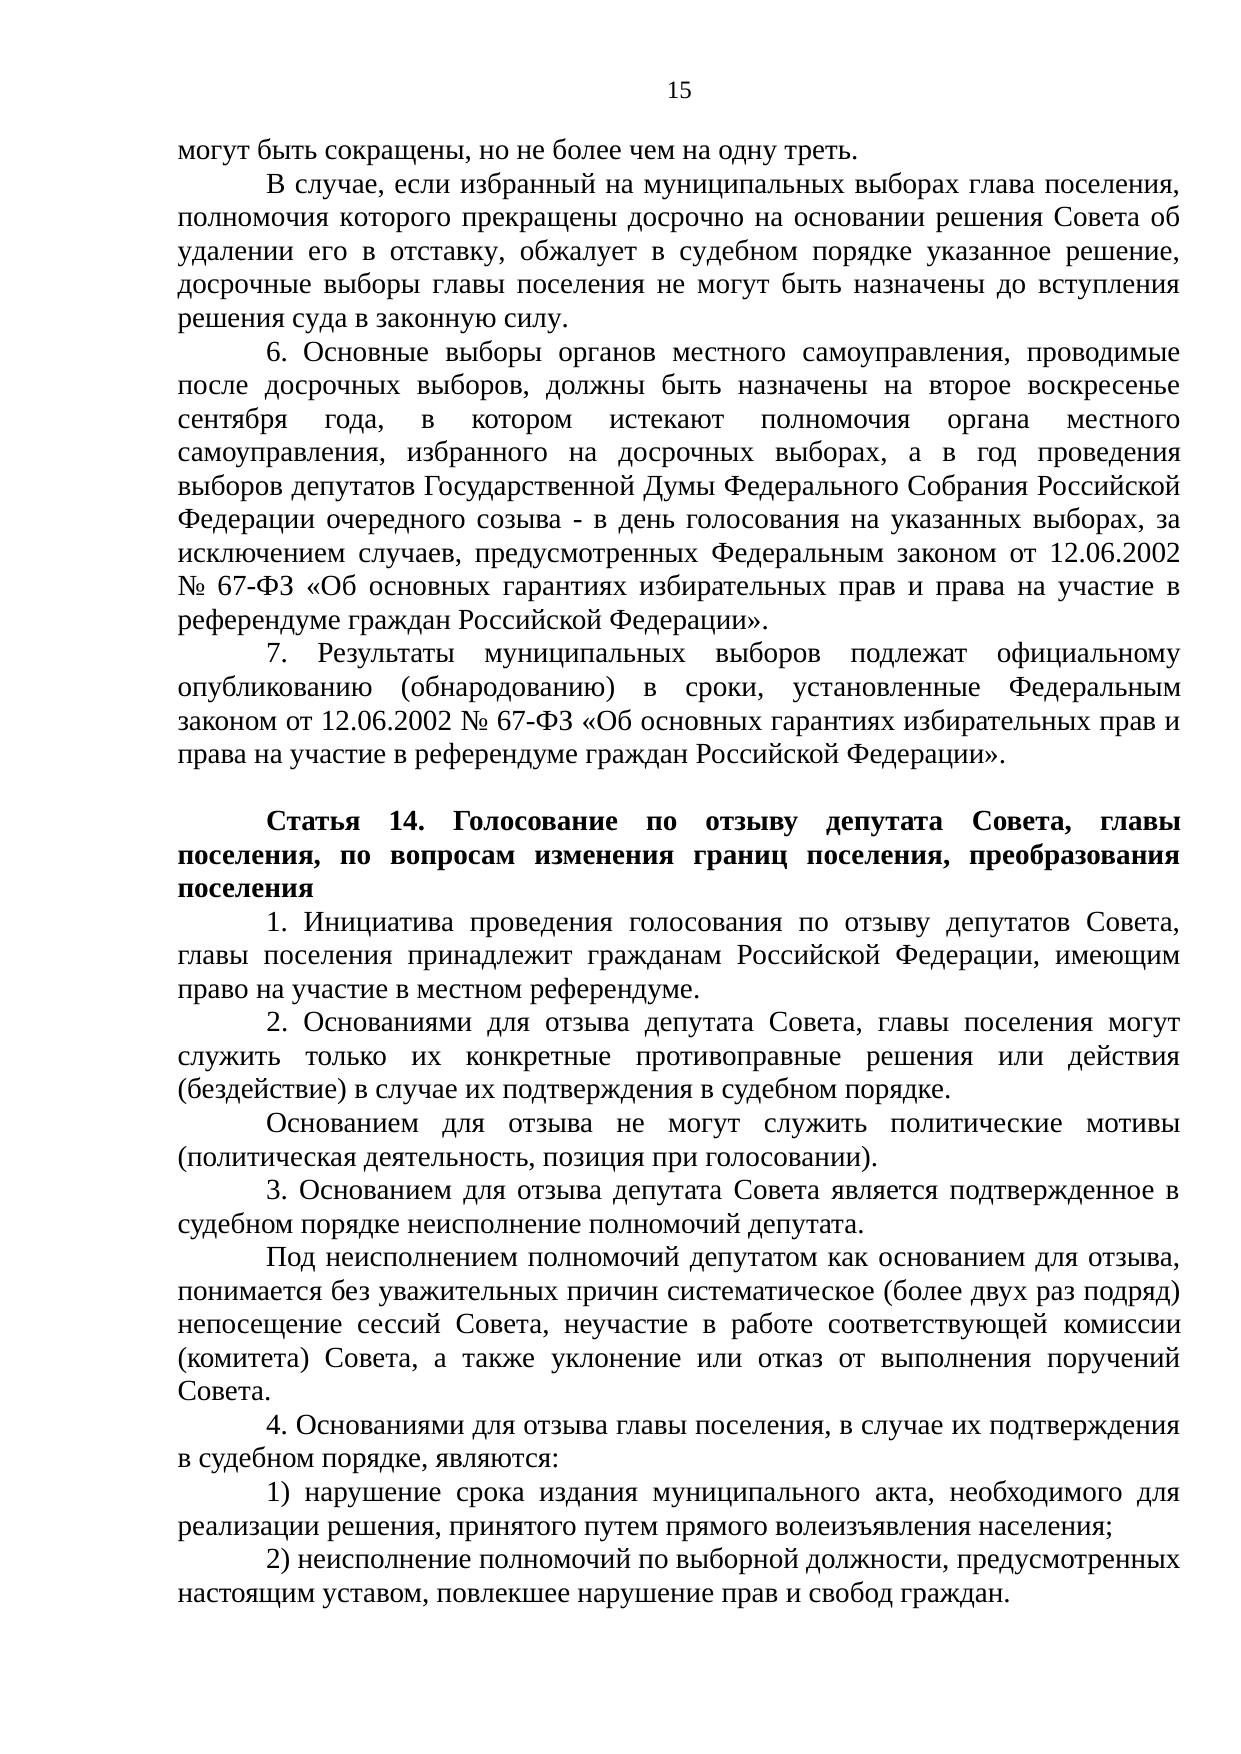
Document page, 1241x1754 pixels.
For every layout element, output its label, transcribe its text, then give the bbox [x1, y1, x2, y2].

text 1) нарушение срока издания муниципального акта, необходимого для реализации решения, принятого путем прямого волеизъявления населения; [177, 1474, 1181, 1541]
subtitle 4. Основаниями для отзыва главы поселения, в случае их подтверждения в судебном порядке, являются: [177, 1407, 1181, 1474]
text Статья 14. Голосование по отзыву депутата Совета, главы поселения, по вопросам изменения границ поселения, преобразования поселения [177, 803, 1181, 904]
text Под неисполнением полномочий депутатом как основанием для отзыва, понимается без уважительных причин систематическое (более двух раз подряд) непосещение сессий Совета, неучастие в работе соответствующей комиссии (комитета) Совета, а также уклонение или отказ от выполнения поручений Совета. [177, 1239, 1181, 1407]
text 7. Результаты муниципальных выборов подлежат официальному опубликованию (обнародованию) в сроки, установленные Федеральным законом от 12.06.2002 № 67-ФЗ «Об основных гарантиях избирательных прав и права на участие в референдуме граждан Российской Федерации». [177, 636, 1181, 770]
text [177, 132, 1181, 166]
text 6. Основные выборы органов местного самоуправления, проводимые после досрочных выборов, должны быть назначены на второе воскресенье сентября года, в котором истекают полномочия органа местного самоуправления, избранного на досрочных выборах, а в год проведения выборов депутатов Государственной Думы Федерального Собрания Российской Федерации очередного созыва - в день голосования на указанных выборах, за исключением случаев, предусмотренных Федеральным законом от 12.06.2002 № 67-ФЗ «Об основных гарантиях избирательных прав и права на участие в референдуме граждан Российской Федерации». [177, 334, 1181, 636]
text 1. Инициатива проведения голосования по отзыву депутатов Совета, главы поселения принадлежит гражданам Российской Федерации, имеющим право на участие в местном референдуме. [177, 904, 1181, 1004]
text 2. Основаниями для отзыва депутата Совета, главы поселения могут служить только их конкретные противоправные решения или действия (бездействие) в случае их подтверждения в судебном порядке. [177, 1004, 1181, 1105]
text В случае, если избранный на муниципальных выборах глава поселения, полномочия которого прекращены досрочно на основании решения Совета об удалении его в отставку, обжалует в судебном порядке указанное решение, досрочные выборы главы поселения не могут быть назначены до вступления решения суда в законную силу. [177, 166, 1181, 334]
subtitle 2) неисполнение полномочий по выборной должности, предусмотренных настоящим уставом, повлекшее нарушение прав и свобод граждан. [177, 1541, 1181, 1608]
text 3. Основанием для отзыва депутата Совета является подтвержденное в судебном порядке неисполнение полномочий депутата. [177, 1172, 1181, 1239]
text Основанием для отзыва не могут служить политические мотивы (политическая деятельность, позиция при голосовании). [177, 1105, 1181, 1172]
